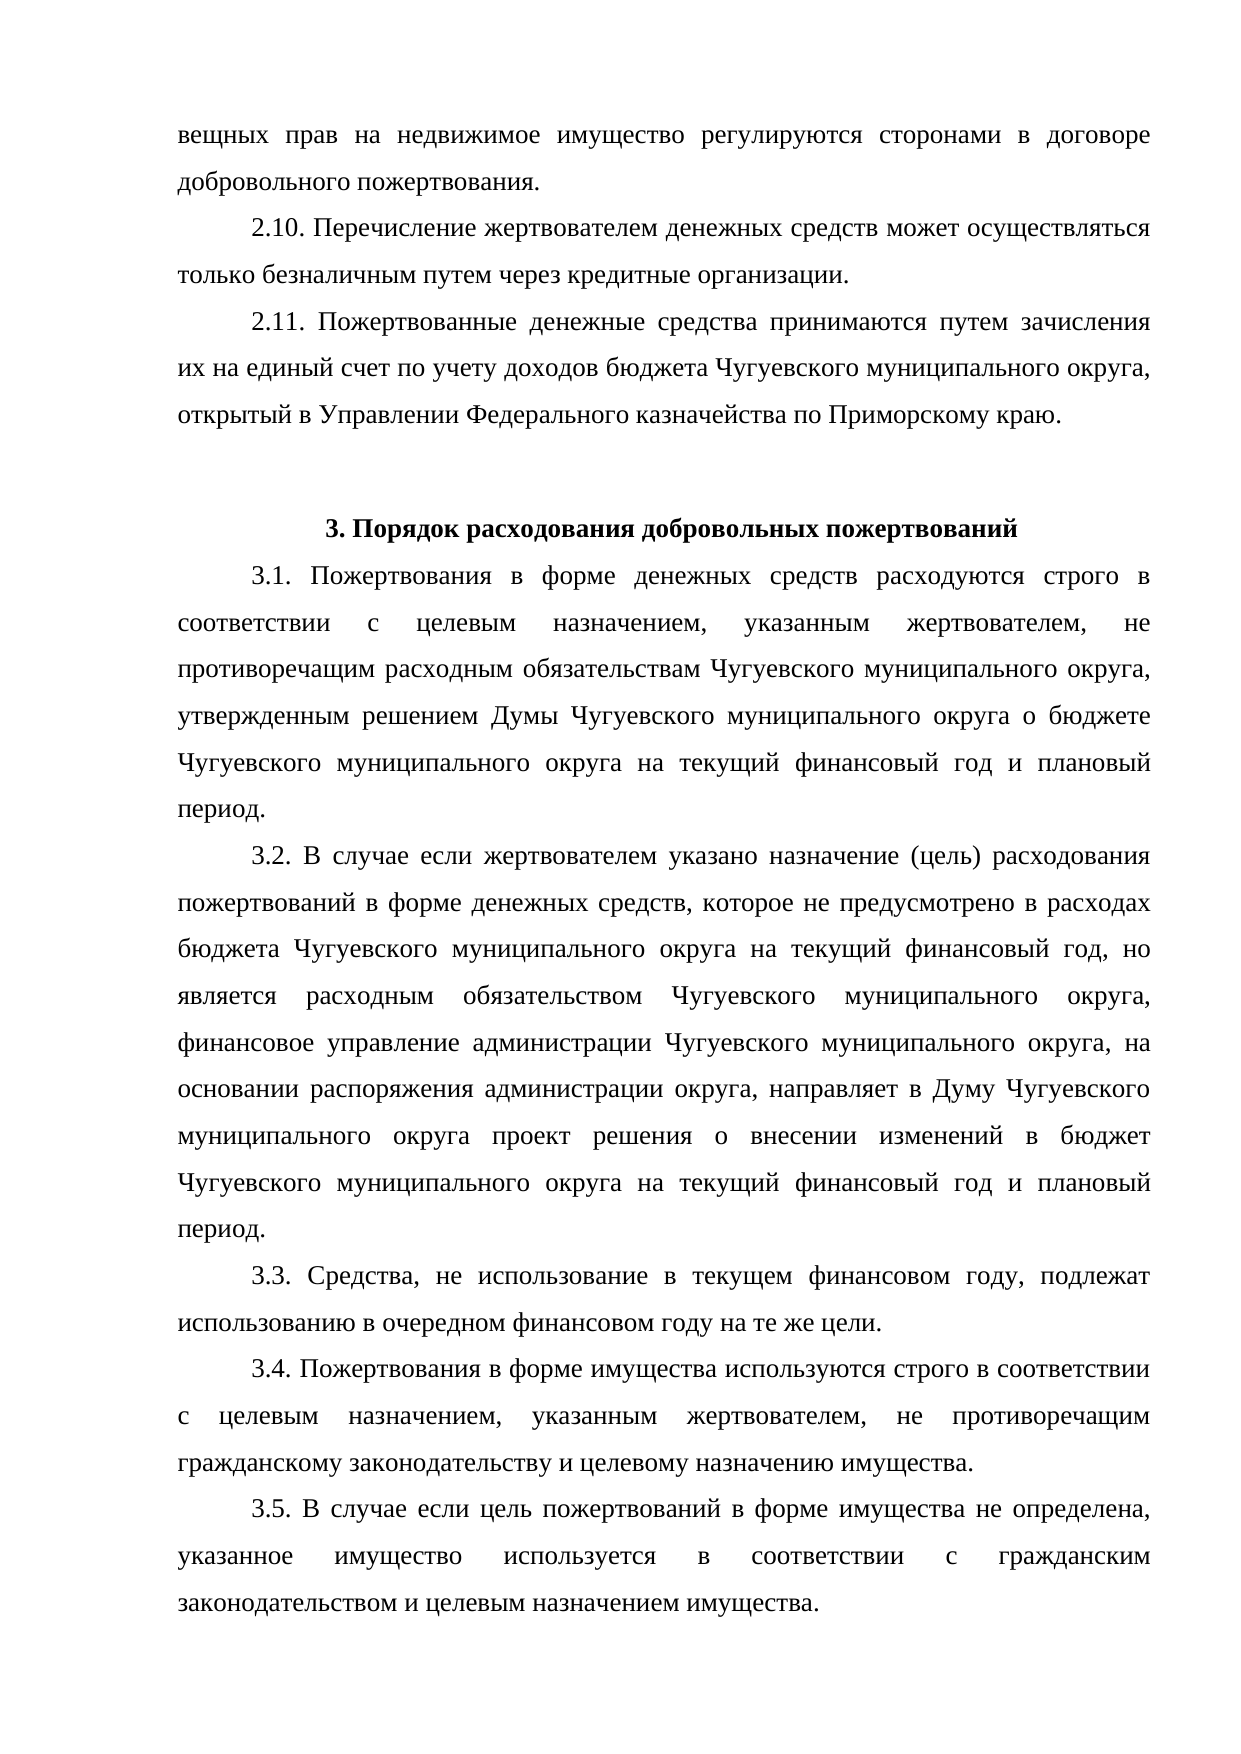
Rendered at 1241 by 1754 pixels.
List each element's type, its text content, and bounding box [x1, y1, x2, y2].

text 3.2. В случае если жертвователем указано назначение (цель) расходования пожертвований в форме денежных средств, которое не предусмотрено в расходах бюджета Чугуевского муниципального округа на текущий финансовый год, но является расходным обязательством Чугуевского муниципального округа, финансовое управление администрации Чугуевского муниципального округа, на основании распоряжения администрации округа, направляет в Думу Чугуевского муниципального округа проект решения о внесении изменений в бюджет Чугуевского муниципального округа на текущий финансовый год и плановый период. [177, 839, 1152, 1243]
text 3.4. Пожертвования в форме имущества используются строго в соответствии с целевым назначением, указанным жертвователем, не противоречащим гражданскому законодательству и целевому назначению имущества. [177, 1352, 1152, 1477]
text 3.1. Пожертвования в форме денежных средств расходуются строго в соответствии с целевым назначением, указанным жертвователем, не противоречащим расходным обязательствам Чугуевского муниципального округа, утвержденным решением Думы Чугуевского муниципального округа о бюджете Чугуевского муниципального округа на текущий финансовый год и плановый период. [177, 559, 1152, 823]
text 2.11. Пожертвованные денежные средства принимаются путем зачисления их на единый счет по учету доходов бюджета Чугуевского муниципального округа, открытый в Управлении Федерального казначейства по Приморскому краю. [177, 305, 1152, 429]
text 3. Порядок расходования добровольных пожертвований [192, 512, 1152, 543]
text 3.5. В случае если цель пожертвований в форме имущества не определена, указанное имущество используется в соответствии с гражданским законодательством и целевым назначением имущества. [177, 1492, 1152, 1617]
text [177, 118, 1152, 196]
text 2.10. Перечисление жертвователем денежных средств может осуществляться только безналичным путем через кредитные организации. [177, 211, 1152, 289]
text 3.3. Средства, не использование в текущем финансовом году, подлежат использованию в очередном финансовом году на те же цели. [177, 1259, 1152, 1337]
